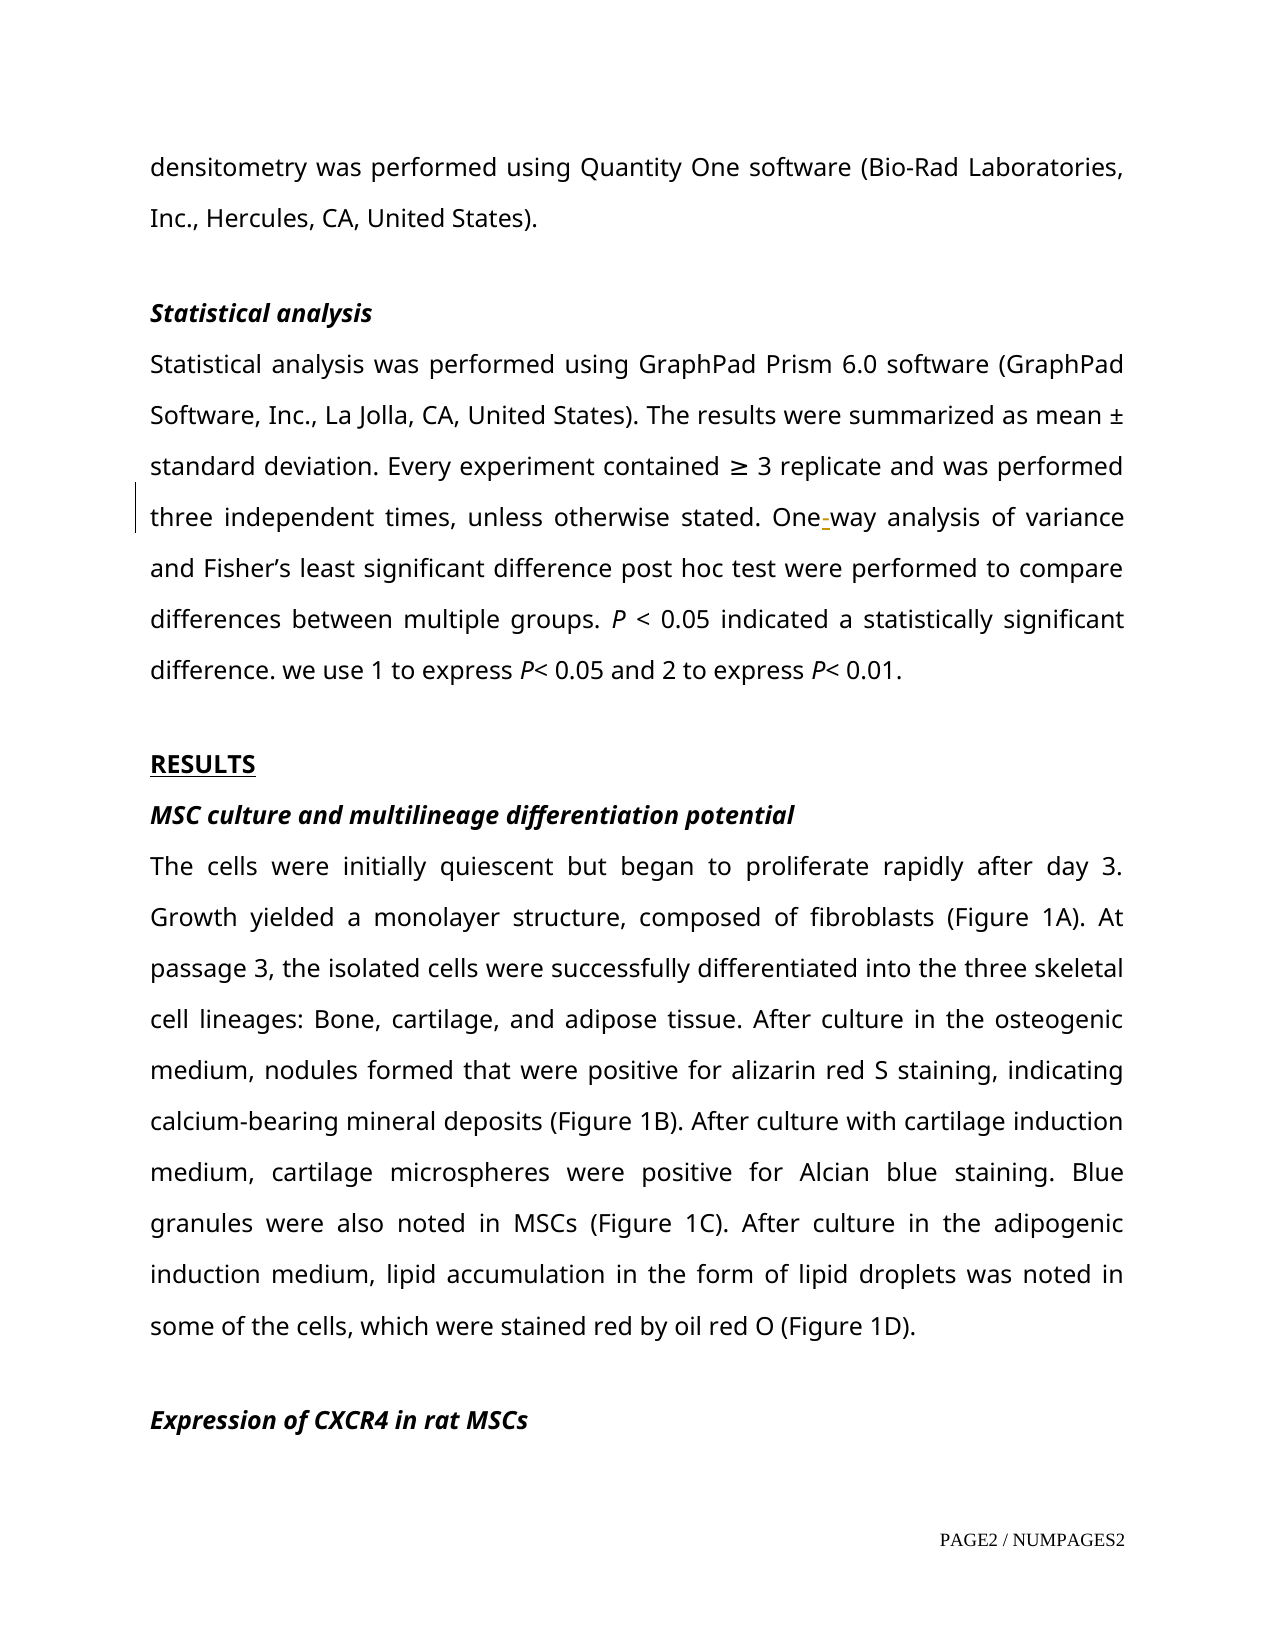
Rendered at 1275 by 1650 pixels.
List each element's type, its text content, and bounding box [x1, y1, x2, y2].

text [150, 150, 1125, 235]
text Expression of CXCR4 in rat MSCs [150, 1402, 1125, 1436]
text Statistical analysis was performed using GraphPad Prism 6.0 software (GraphPad Software, Inc., La Jolla, CA, United States). The results were summarized as mean ± standard deviation. Every experiment contained ≥ 3 replicate and was performed three independent times, unless otherwise stated. Oneway analysis of variance and Fisher’s least significant difference post hoc test were performed to compare differences between multiple groups. P < 0.05 indicated a statistically significant difference. we use 1 to express P< 0.05 and 2 to express P< 0.01. [150, 346, 1125, 687]
text RESULTS [150, 747, 1125, 781]
text The cells were initially quiescent but began to proliferate rapidly after day 3. Growth yielded a monolayer structure, composed of fibroblasts (Figure 1A). At passage 3, the isolated cells were successfully differentiated into the three skeletal cell lineages: Bone, cartilage, and adipose tissue. After culture in the osteogenic medium, nodules formed that were positive for alizarin red S staining, indicating calcium-bearing mineral deposits (Figure 1B). After culture with cartilage induction medium, cartilage microspheres were positive for Alcian blue staining. Blue granules were also noted in MSCs (Figure 1C). After culture in the adipogenic induction medium, lipid accumulation in the form of lipid droplets was noted in some of the cells, which were stained red by oil red O (Figure 1D). [150, 849, 1125, 1342]
text Statistical analysis [150, 295, 1125, 329]
text MSC culture and multilineage differentiation potential [150, 798, 1125, 832]
